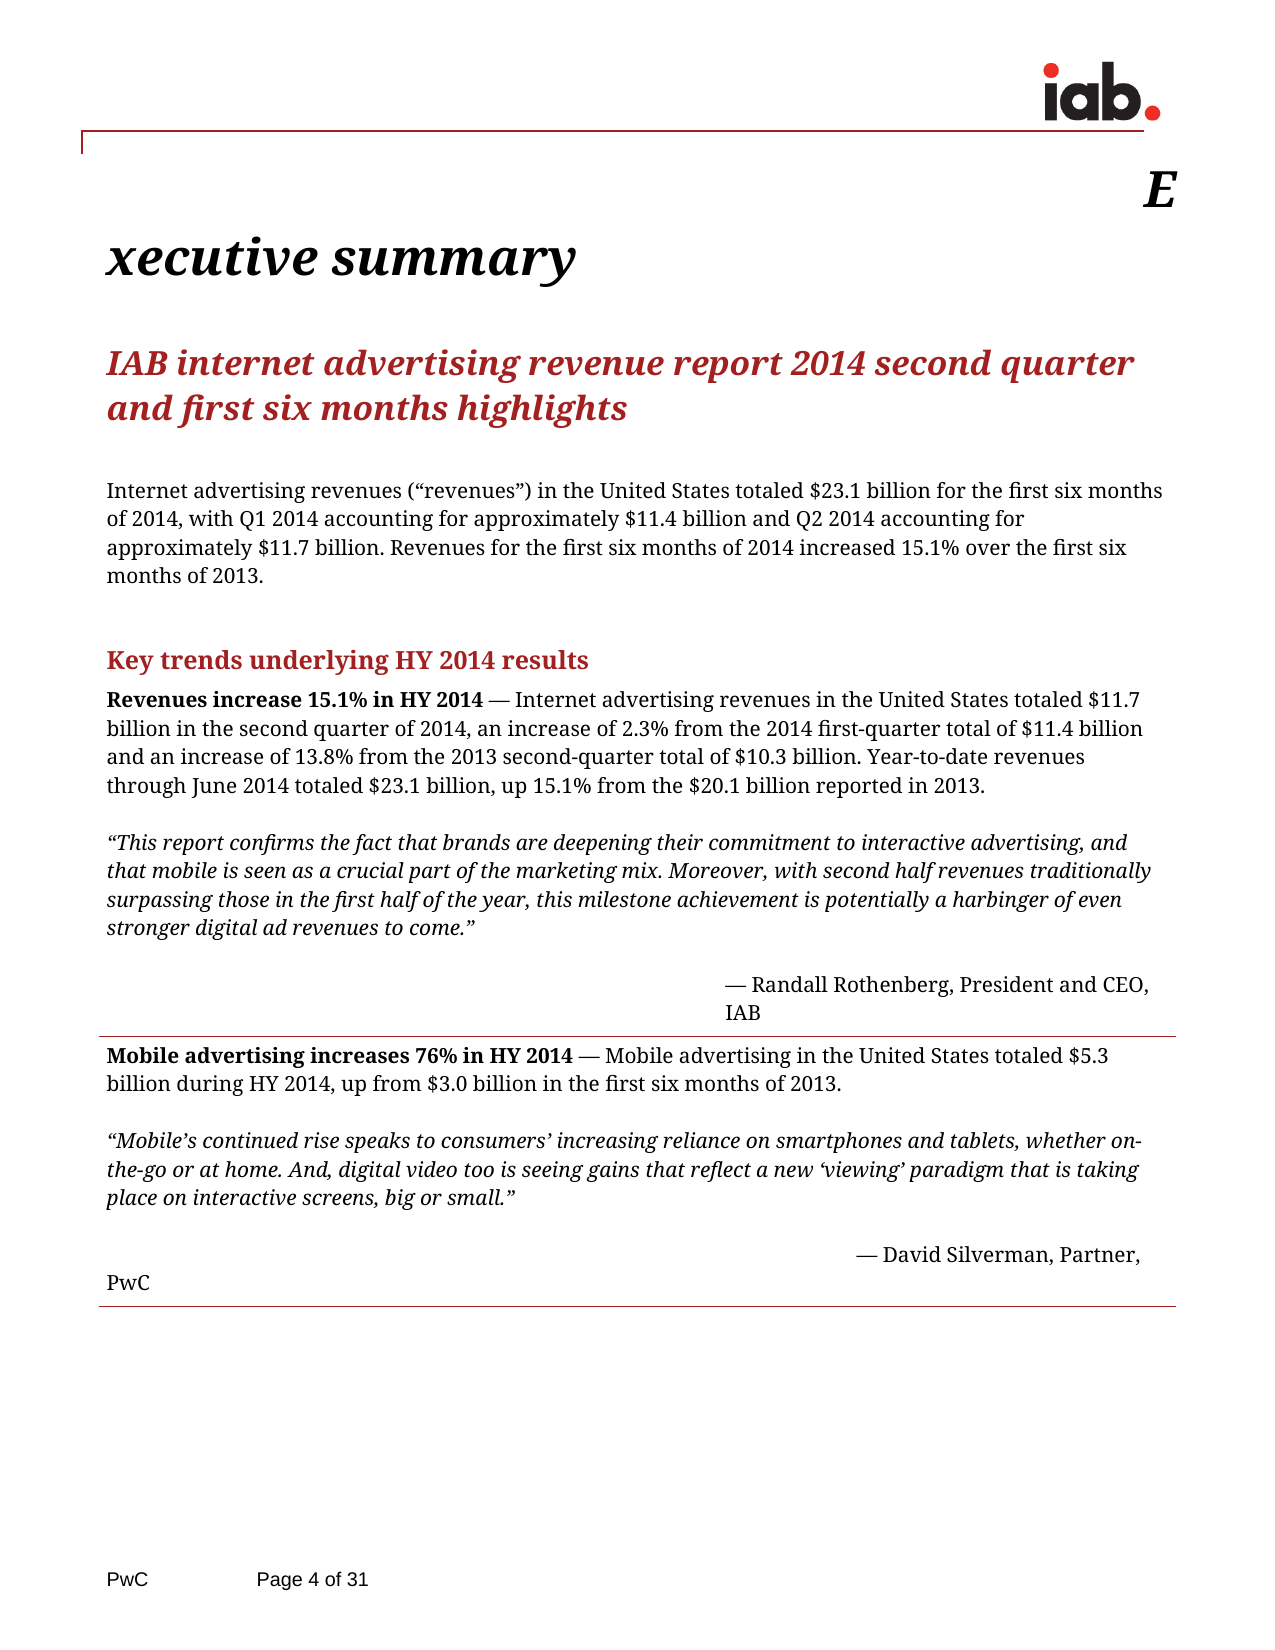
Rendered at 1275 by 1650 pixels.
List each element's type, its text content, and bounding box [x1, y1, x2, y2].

picture [1041, 59, 1162, 121]
text Internet advertising revenues (“revenues”) in the United States totaled $23.1 billion for the first six months of 2014, with Q1 2014 accounting for approximately $11.4 billion and Q2 2014 accounting for approximately $11.7 billion. Revenues for the first six months of 2014 increased 15.1% over the first six months of 2013. [106, 476, 1169, 589]
text Key trends underlying HY 2014 results [106, 643, 1169, 677]
subtitle Executive summary [106, 153, 1169, 290]
table_header Revenues increase 15.1% in HY 2014 — Internet advertising revenues in the United States totaled $11.7 billion in the second quarter of 2014, an increase of 2.3% from the 2014 first-quarter total of $11.4 billion and an increase of 13.8% from the 2013 second-quarter total of $10.3 billion. Year-to-date revenues through June 2014 totaled $23.1 billion, up 15.1% from the $20.1 billion reported in 2013. “This report confirms the fact that brands are deepening their commitment to interactive advertising, and that mobile is seen as a crucial part of the marketing mix. Moreover, with second half revenues traditionally surpassing those in the first half of the year, this milestone achievement is potentially a harbinger of even stronger digital ad revenues to come.” — Randall Rothenberg, President and CEO, IAB [99, 681, 1176, 1036]
table_cell Mobile advertising increases 76% in HY 2014 — Mobile advertising in the United States totaled $5.3 billion during HY 2014, up from $3.0 billion in the first six months of 2013. “Mobile’s continued rise speaks to consumers’ increasing reliance on smartphones and tablets, whether on-the-go or at home. And, digital video too is seeing gains that reflect a new ‘viewing’ paradigm that is taking place on interactive screens, big or small.” — David Silverman, Partner, PwC [99, 1037, 1176, 1306]
subtitle IAB internet advertising revenue report 2014 second quarter and first six months highlights [106, 340, 1169, 431]
